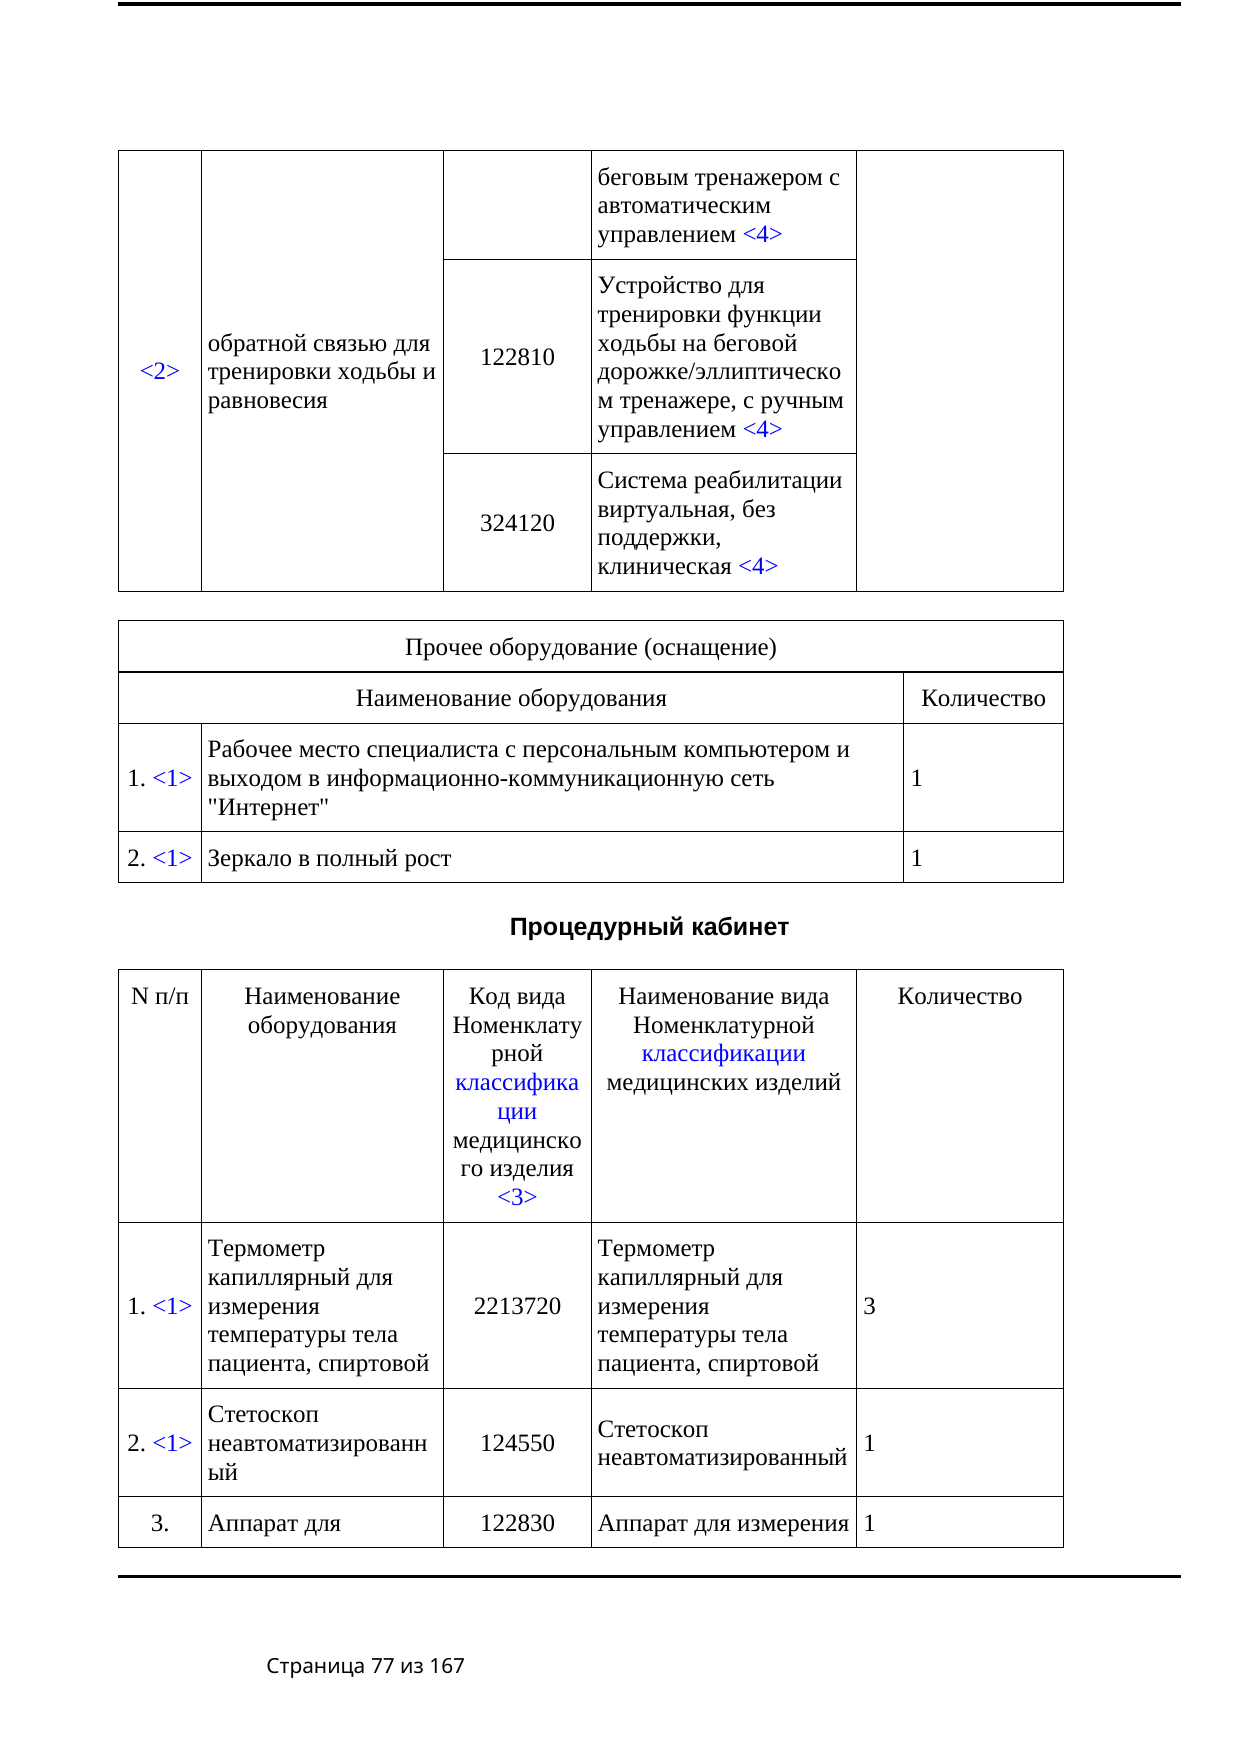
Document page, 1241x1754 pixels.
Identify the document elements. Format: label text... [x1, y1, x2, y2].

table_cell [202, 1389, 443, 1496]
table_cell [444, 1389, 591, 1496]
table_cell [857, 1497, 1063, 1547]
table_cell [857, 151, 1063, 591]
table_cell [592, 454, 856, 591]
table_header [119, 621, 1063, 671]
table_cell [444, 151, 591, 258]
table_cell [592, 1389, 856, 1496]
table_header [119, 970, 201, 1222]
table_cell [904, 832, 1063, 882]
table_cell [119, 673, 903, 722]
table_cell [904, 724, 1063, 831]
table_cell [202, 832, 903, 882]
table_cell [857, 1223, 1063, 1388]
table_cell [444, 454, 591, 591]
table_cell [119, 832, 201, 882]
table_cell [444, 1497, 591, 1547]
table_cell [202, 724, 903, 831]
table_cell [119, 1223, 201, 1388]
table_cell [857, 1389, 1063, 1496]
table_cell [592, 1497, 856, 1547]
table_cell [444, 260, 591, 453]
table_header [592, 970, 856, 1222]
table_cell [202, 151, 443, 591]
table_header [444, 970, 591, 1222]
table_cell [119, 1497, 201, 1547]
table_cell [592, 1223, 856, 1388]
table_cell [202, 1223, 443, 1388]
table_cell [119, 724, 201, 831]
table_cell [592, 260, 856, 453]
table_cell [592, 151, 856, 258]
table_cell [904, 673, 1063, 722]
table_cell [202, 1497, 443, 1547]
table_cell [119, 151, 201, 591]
title Процедурный кабинет [118, 912, 1181, 941]
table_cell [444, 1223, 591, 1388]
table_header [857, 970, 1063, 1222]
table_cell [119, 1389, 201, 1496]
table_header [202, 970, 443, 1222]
